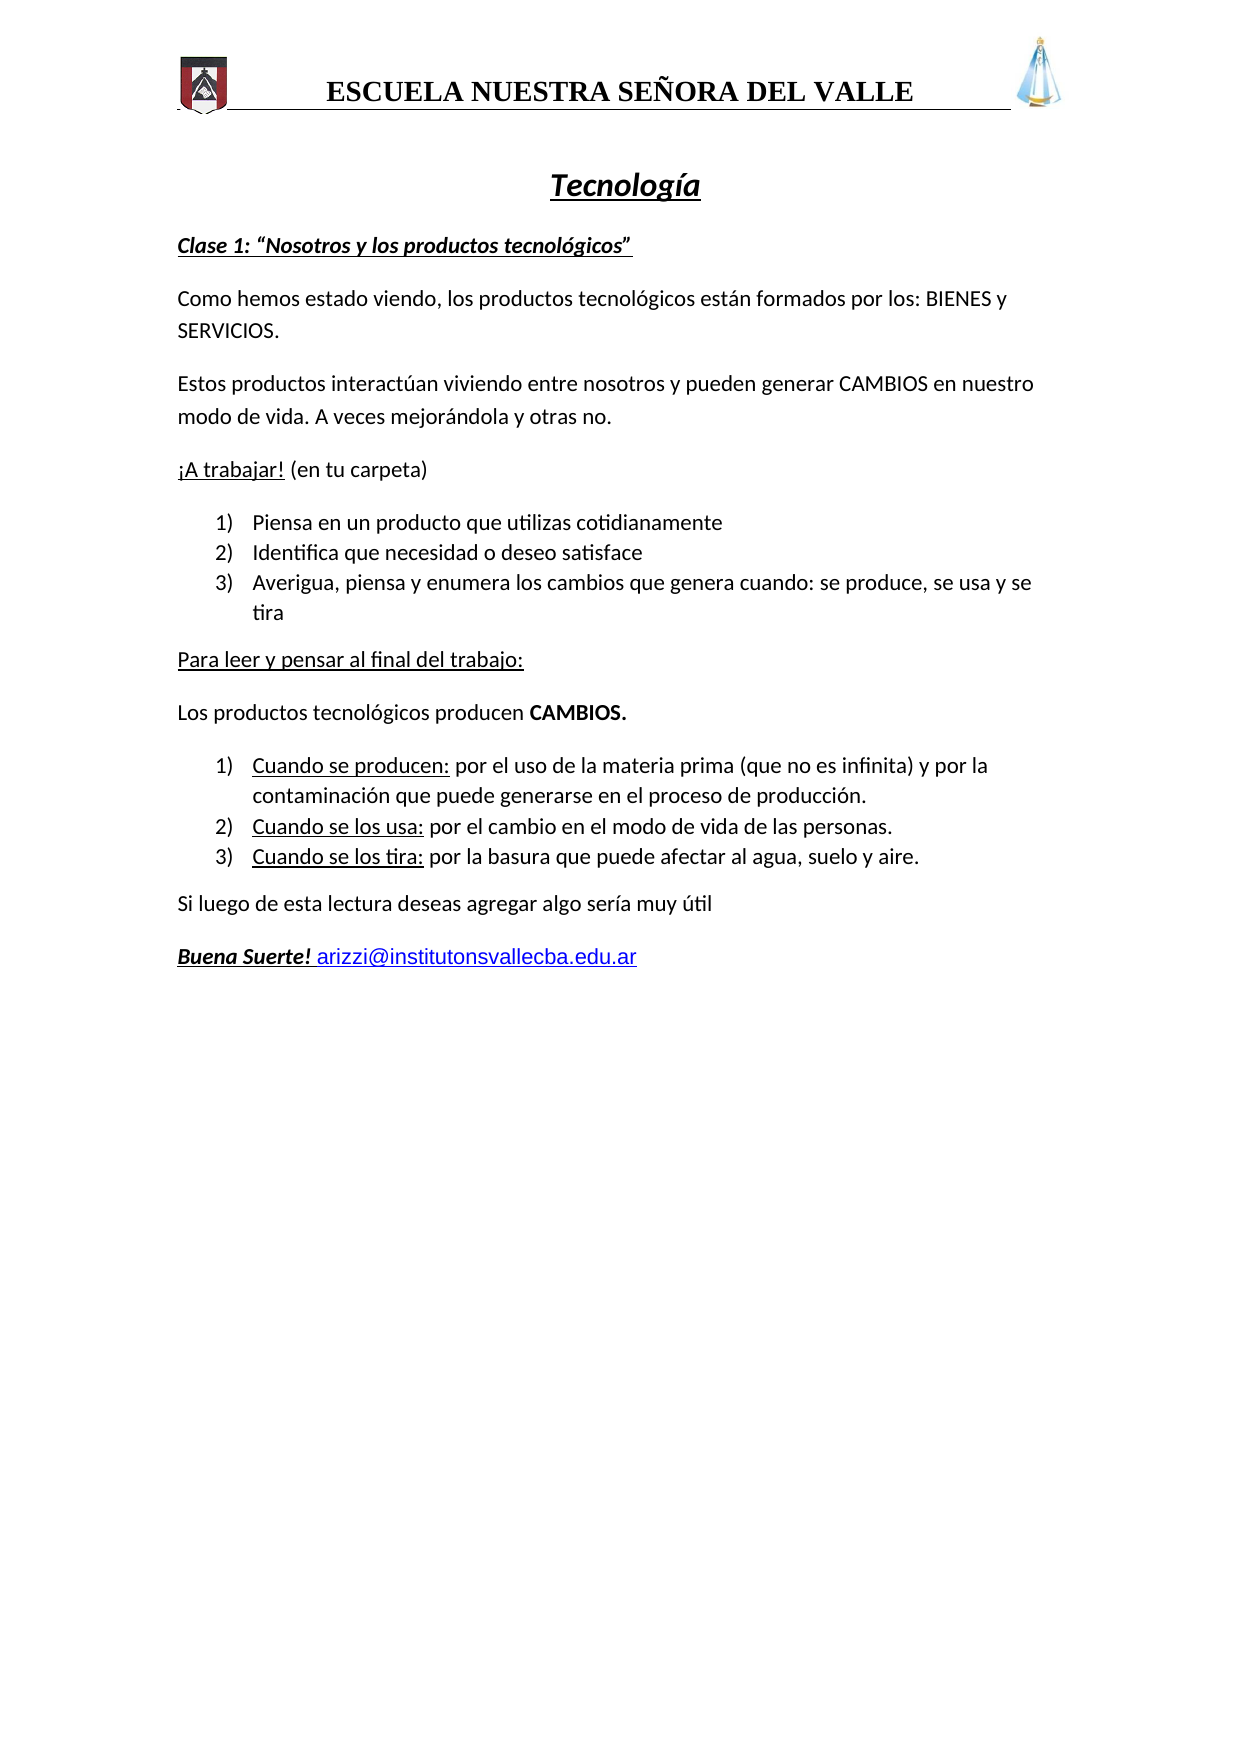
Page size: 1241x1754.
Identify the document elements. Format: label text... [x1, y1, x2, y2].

text Clase 1: “Nosotros y los productos tecnológicos” [177, 231, 1063, 259]
list Cuando se los tira: por la basura que puede afectar al agua, suelo y aire. [215, 842, 1063, 870]
list Cuando se producen: por el uso de la materia prima (que no es infinita) y por la contaminación que puede generarse en el proceso de producción. [215, 751, 1063, 809]
text Tecnología [177, 164, 1063, 204]
text Para leer y pensar al final del trabajo: [177, 645, 1063, 673]
list Averigua, piensa y enumera los cambios que genera cuando: se produce, se usa y se tira [215, 568, 1063, 626]
picture [180, 56, 227, 113]
list Identifica que necesidad o deseo satisface [215, 538, 1063, 566]
text Los productos tecnológicos producen CAMBIOS. [177, 698, 1063, 726]
text ¡A trabajar! (en tu carpeta) [177, 455, 1063, 483]
text Buena Suerte! arizzi@institutonsvallecba.edu.ar [177, 942, 1063, 970]
text Como hemos estado viendo, los productos tecnológicos están formados por los: BIENES y SERVICIOS. [177, 284, 1063, 344]
list Cuando se los usa: por el cambio en el modo de vida de las personas. [215, 812, 1063, 840]
text Estos productos interactúan viviendo entre nosotros y pueden generar CAMBIOS en nuestro modo de vida. A veces mejorándola y otras no. [177, 369, 1063, 430]
list Piensa en un producto que utilizas cotidianamente [215, 508, 1063, 536]
text Si luego de esta lectura deseas agregar algo sería muy útil [177, 889, 1063, 917]
picture [1011, 27, 1069, 114]
